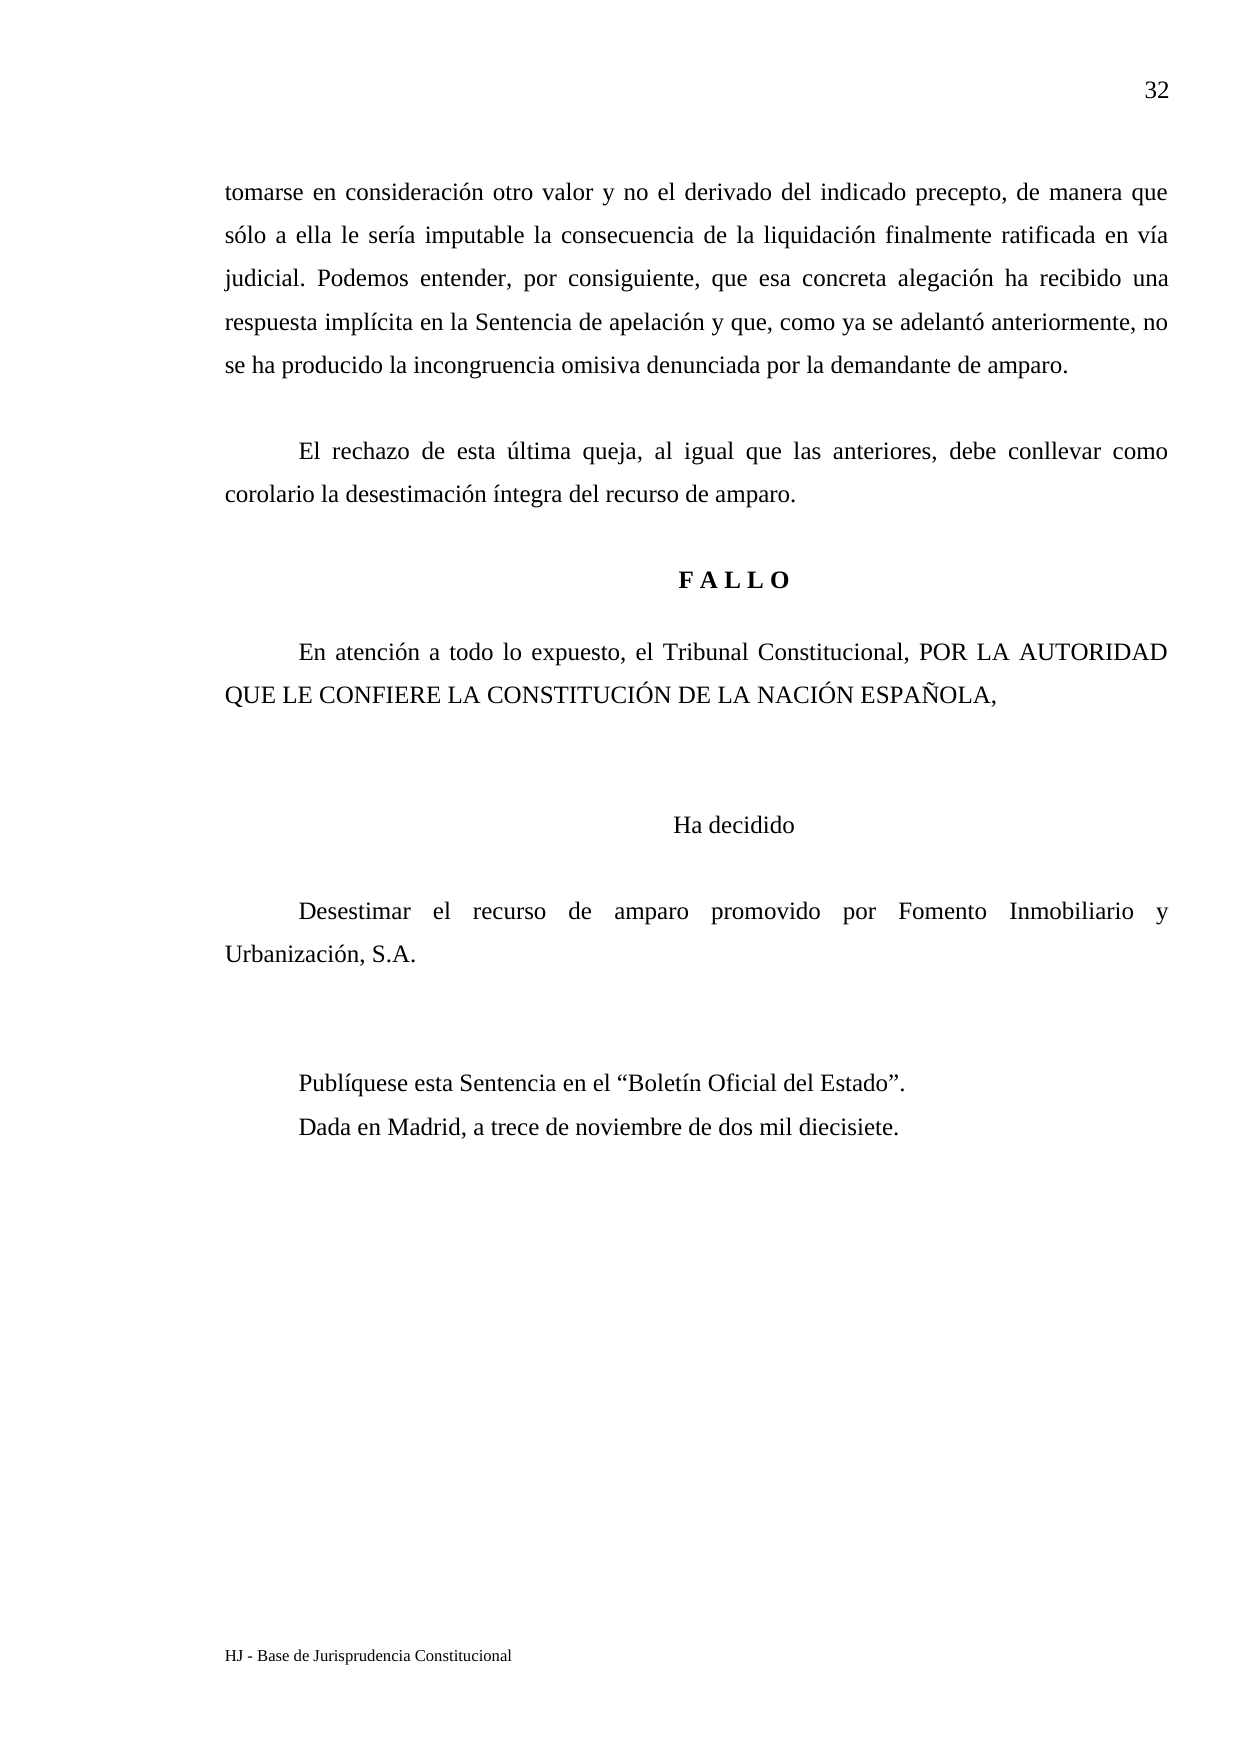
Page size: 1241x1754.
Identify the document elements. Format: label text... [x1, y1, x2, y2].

text En atención a todo lo expuesto, el Tribunal Constitucional, POR LA AUTORIDAD QUE LE CONFIERE LA CONSTITUCIÓN DE LA NACIÓN ESPAÑOLA, [224, 637, 1169, 709]
text Desestimar el recurso de amparo promovido por Fomento Inmobiliario y Urbanización, S.A. [224, 896, 1169, 968]
text Publíquese esta Sentencia en el “Boletín Oficial del Estado”. [224, 1068, 1169, 1097]
text El rechazo de esta última queja, al igual que las anteriores, debe conllevar como corolario la desestimación íntegra del recurso de amparo. [224, 436, 1169, 508]
text Dada en Madrid, a trece de noviembre de dos mil diecisiete. [224, 1112, 1169, 1140]
text Ha decidido [224, 810, 1169, 838]
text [224, 177, 1169, 378]
subtitle F A L L O [224, 565, 1169, 594]
